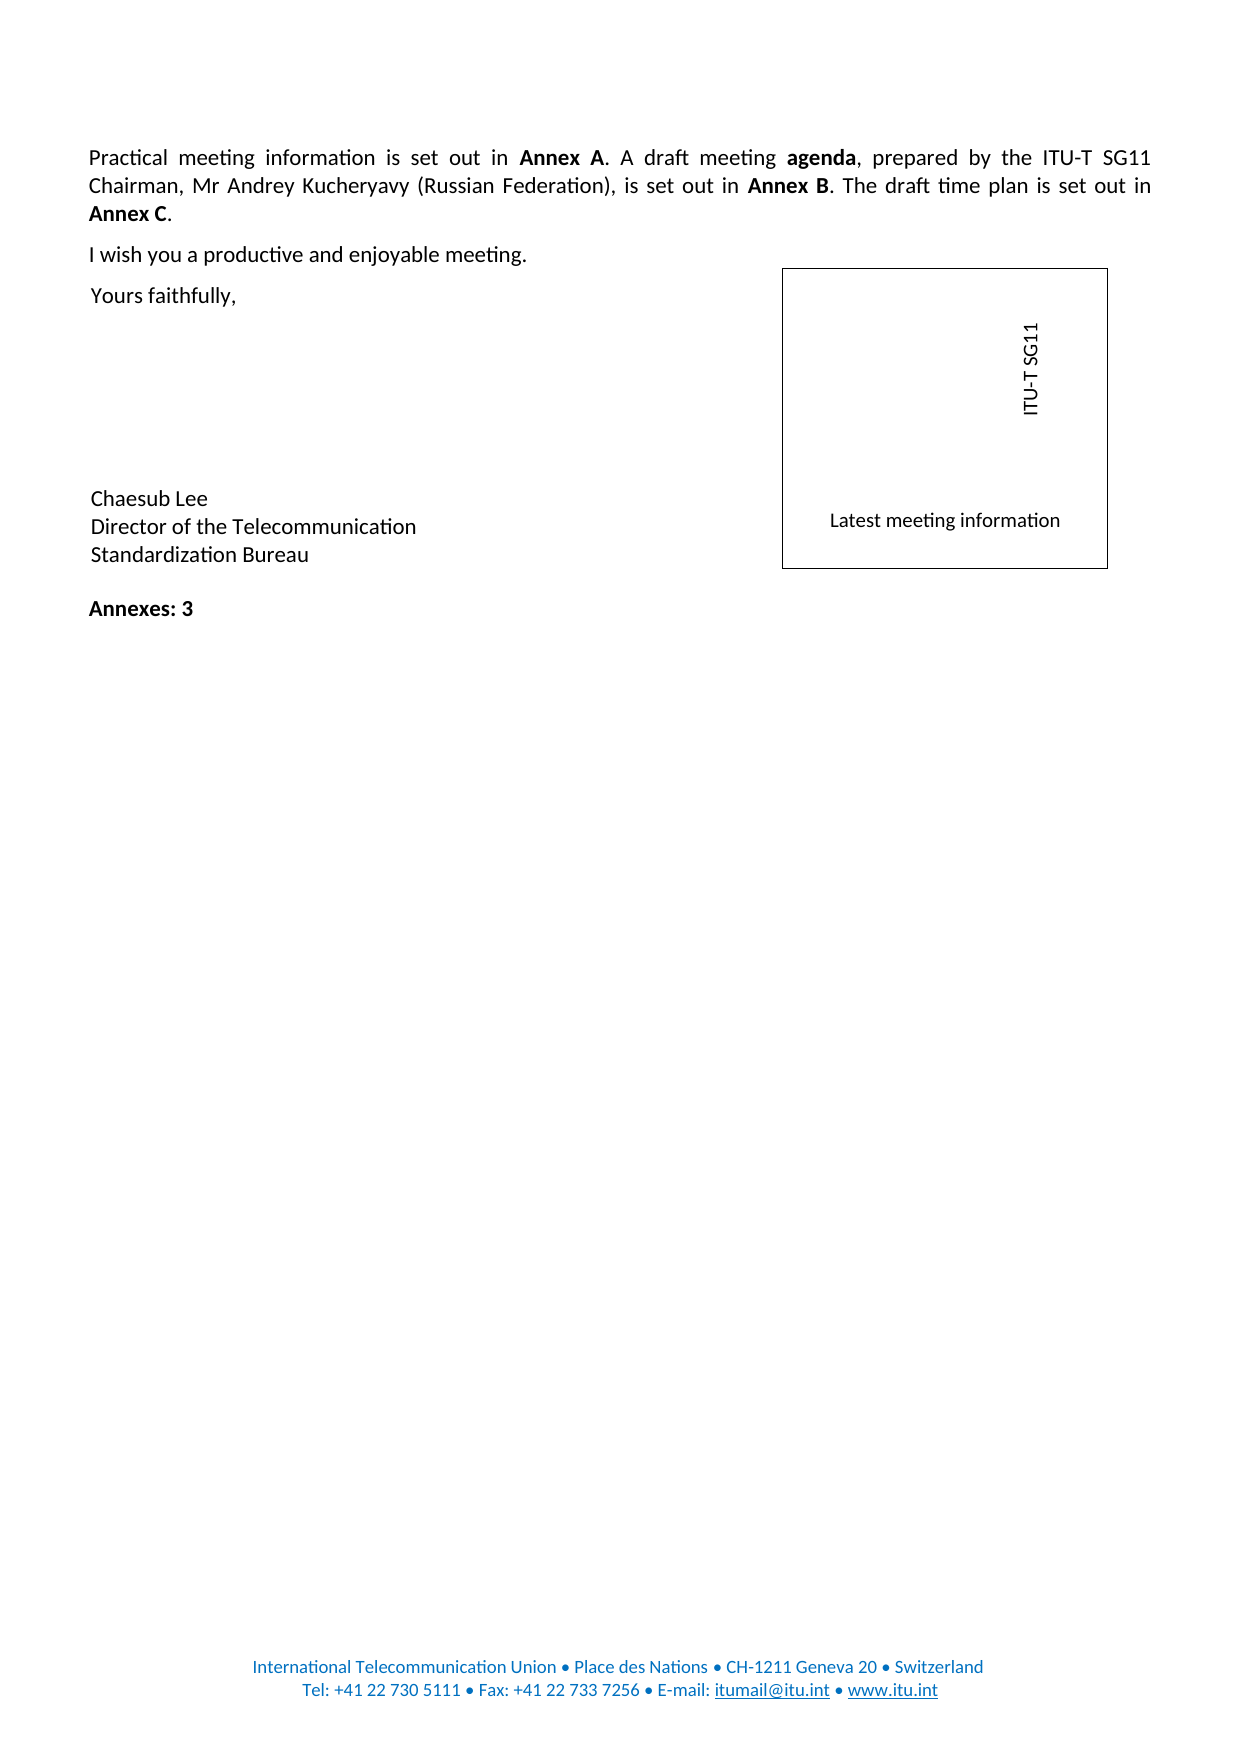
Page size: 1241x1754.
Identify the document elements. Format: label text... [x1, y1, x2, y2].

text Practical meeting information is set out in Annex A. A draft meeting agenda, prepared by the ITU-T SG11 Chairman, Mr Andrey Kucheryavy (Russian Federation), is set out in Annex B. The draft time plan is set out in Annex C. [89, 143, 1152, 227]
table_header ITU-T SG11 [783, 269, 1107, 471]
table_header Yours faithfully, Chaesub Lee Director of the Telecommunication Standardization Bureau [79, 268, 782, 568]
table_cell Latest meeting information [783, 471, 1107, 568]
text Annexes: 3 [89, 594, 1152, 622]
text I wish you a productive and enjoyable meeting. [89, 240, 1152, 268]
